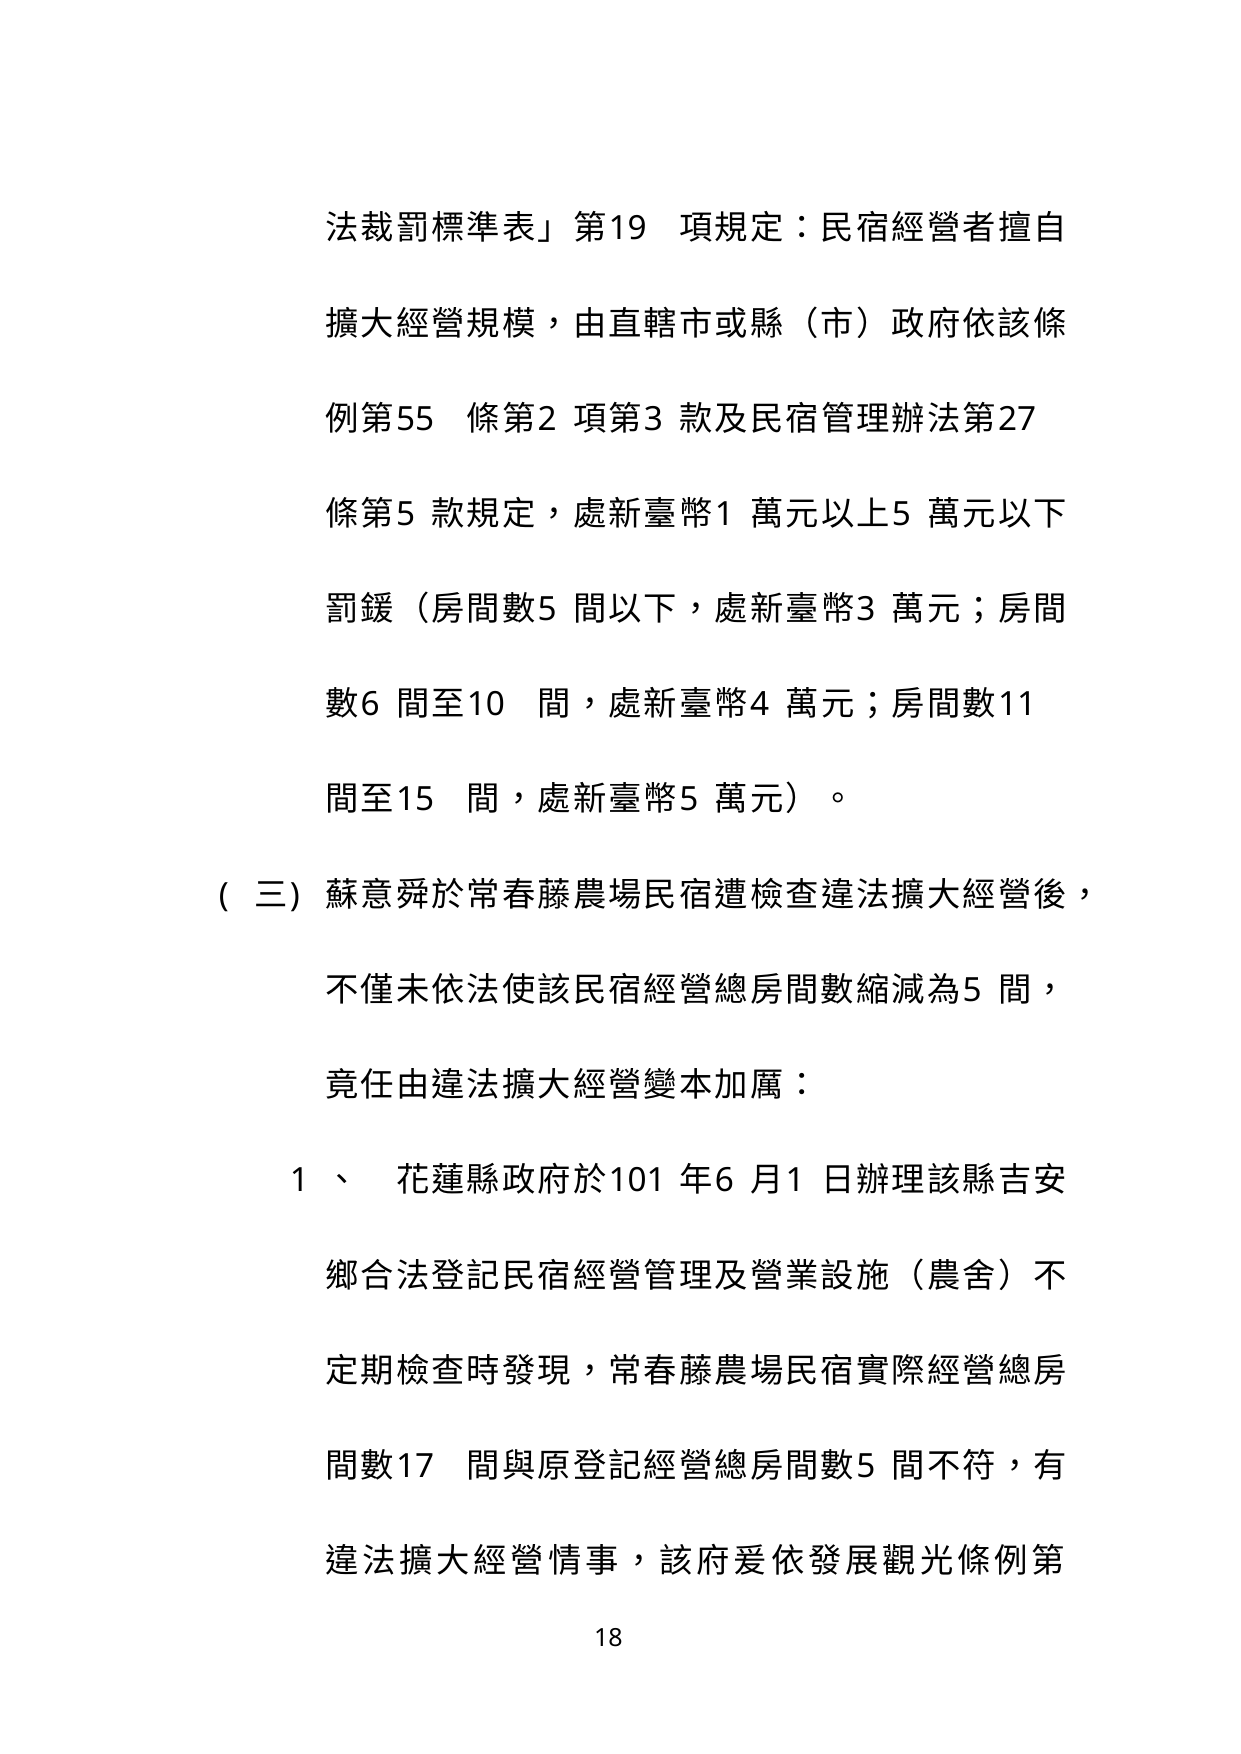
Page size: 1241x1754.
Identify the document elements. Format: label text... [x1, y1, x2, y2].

subtitle 蘇意舜於常春藤農場民宿遭檢查違法擴大經營後，不僅未依法使該民宿經營總房間數縮減為5間，竟任由違法擴大經營變本加厲： [219, 844, 1069, 1130]
